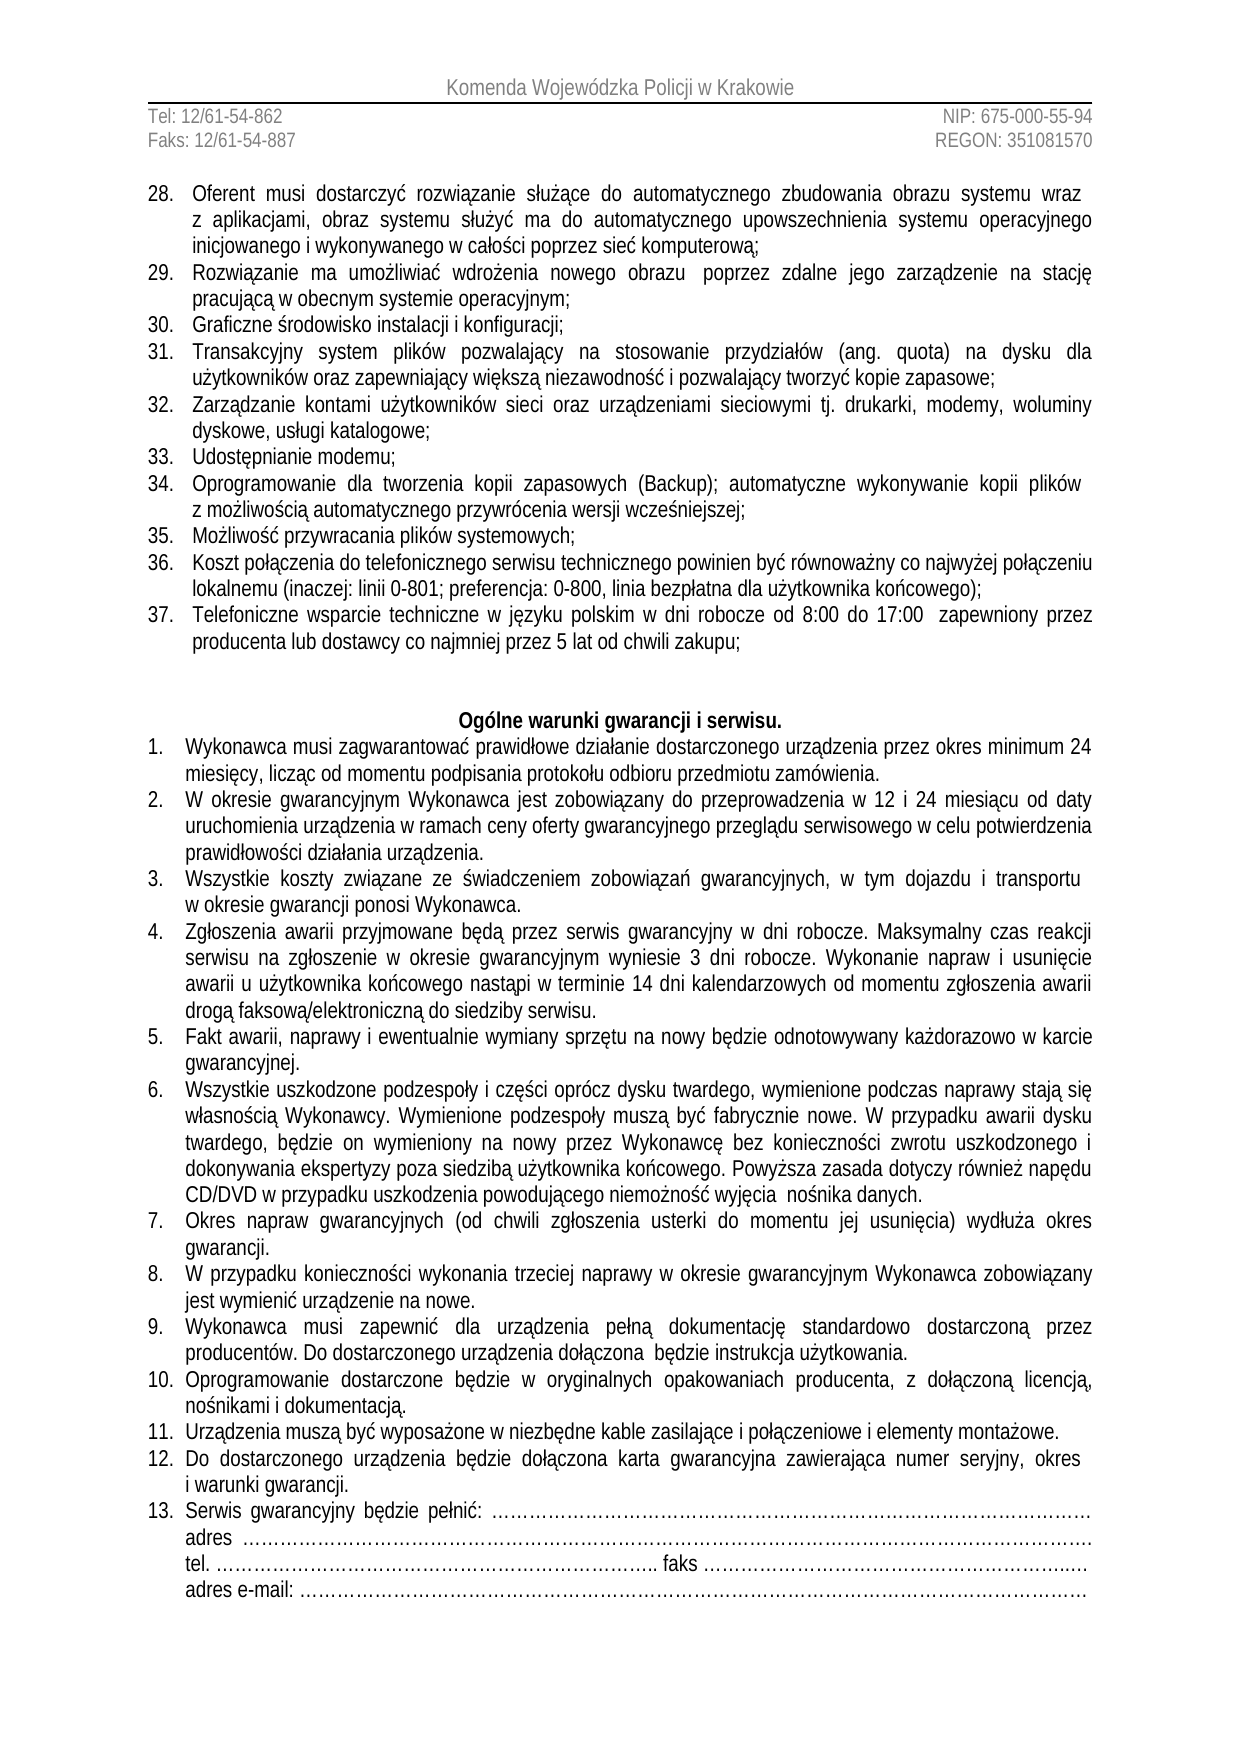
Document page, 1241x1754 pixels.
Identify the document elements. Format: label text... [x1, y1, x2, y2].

list Oprogramowanie dostarczone będzie w oryginalnych opakowaniach producenta, z dołączoną licencją, nośnikami i dokumentacją. [148, 1366, 1092, 1418]
list W okresie gwarancyjnym Wykonawca jest zobowiązany do przeprowadzenia w 12 i 24 miesiącu od daty uruchomienia urządzenia w ramach ceny oferty gwarancyjnego przeglądu serwisowego w celu potwierdzenia prawidłowości działania urządzenia. [148, 786, 1092, 865]
list Graficzne środowisko instalacji i konfiguracji; [148, 311, 1092, 338]
list Wykonawca musi zagwarantować prawidłowe działanie dostarczonego urządzenia przez okres minimum 24 miesięcy, licząc od momentu podpisania protokołu odbioru przedmiotu zamówienia. [148, 733, 1092, 786]
list Urządzenia muszą być wyposażone w niezbędne kable zasilające i połączeniowe i elementy montażowe. [148, 1418, 1092, 1445]
text Ogólne warunki gwarancji i serwisu. [148, 707, 1092, 733]
list Rozwiązanie ma umożliwiać wdrożenia nowego obrazu poprzez zdalne jego zarządzenie na stację pracującą w obecnym systemie operacyjnym; [148, 259, 1092, 311]
list Udostępnianie modemu; [148, 443, 1092, 469]
list Zarządzanie kontami użytkowników sieci oraz urządzeniami sieciowymi tj. drukarki, modemy, woluminy dyskowe, usługi katalogowe; [148, 391, 1092, 443]
list Wszystkie uszkodzone podzespoły i części oprócz dysku twardego, wymienione podczas naprawy stają się własnością Wykonawcy. Wymienione podzespoły muszą być fabrycznie nowe. W przypadku awarii dysku twardego, będzie on wymieniony na nowy przez Wykonawcę bez konieczności zwrotu uszkodzonego i dokonywania ekspertyzy poza siedzibą użytkownika końcowego. Powyższa zasada dotyczy również napędu CD/DVD w przypadku uszkodzenia powodującego niemożność wyjęcia nośnika danych. [148, 1076, 1092, 1207]
list Wszystkie koszty związane ze świadczeniem zobowiązań gwarancyjnych, w tym dojazdu i transportu w okresie gwarancji ponosi Wykonawca. [148, 865, 1092, 918]
list Serwis gwarancyjny będzie pełnić: …………………………………………………………………………………… adres ………………………………………………………………………………………………………………………. tel. …………………………………………………………….. faks …………………………………………………..… [148, 1497, 1092, 1576]
list Zgłoszenia awarii przyjmowane będą przez serwis gwarancyjny w dni robocze. Maksymalny czas reakcji serwisu na zgłoszenie w okresie gwarancyjnym wyniesie 3 dni robocze. Wykonanie napraw i usunięcie awarii u użytkownika końcowego nastąpi w terminie 14 dni kalendarzowych od momentu zgłoszenia awarii drogą faksową/elektroniczną do siedziby serwisu. [148, 918, 1092, 1023]
list Transakcyjny system plików pozwalający na stosowanie przydziałów (ang. quota) na dysku dla użytkowników oraz zapewniający większą niezawodność i pozwalający tworzyć kopie zapasowe; [148, 338, 1092, 391]
list Oprogramowanie dla tworzenia kopii zapasowych (Backup); automatyczne wykonywanie kopii plików z możliwością automatycznego przywrócenia wersji wcześniejszej; [148, 469, 1092, 522]
list Oferent musi dostarczyć rozwiązanie służące do automatycznego zbudowania obrazu systemu wraz z aplikacjami, obraz systemu służyć ma do automatycznego upowszechnienia systemu operacyjnego inicjowanego i wykonywanego w całości poprzez sieć komputerową; [148, 180, 1092, 259]
text adres e-mail: ……………………………………………………………………………………………………………… [185, 1576, 1092, 1603]
list Do dostarczonego urządzenia będzie dołączona karta gwarancyjna zawierająca numer seryjny, okres i warunki gwarancji. [148, 1445, 1092, 1497]
list Telefoniczne wsparcie techniczne w języku polskim w dni robocze od 8:00 do 17:00 zapewniony przez producenta lub dostawcy co najmniej przez 5 lat od chwili zakupu; [148, 601, 1092, 654]
list Koszt połączenia do telefonicznego serwisu technicznego powinien być równoważny co najwyżej połączeniu lokalnemu (inaczej: linii 0-801; preferencja: 0-800, linia bezpłatna dla użytkownika końcowego); [148, 549, 1092, 601]
list W przypadku konieczności wykonania trzeciej naprawy w okresie gwarancyjnym Wykonawca zobowiązany jest wymienić urządzenie na nowe. [148, 1260, 1092, 1313]
list Okres napraw gwarancyjnych (od chwili zgłoszenia usterki do momentu jej usunięcia) wydłuża okres gwarancji. [148, 1207, 1092, 1260]
list Możliwość przywracania plików systemowych; [148, 522, 1092, 549]
list Wykonawca musi zapewnić dla urządzenia pełną dokumentację standardowo dostarczoną przez producentów. Do dostarczonego urządzenia dołączona będzie instrukcja użytkowania. [148, 1313, 1092, 1366]
list Fakt awarii, naprawy i ewentualnie wymiany sprzętu na nowy będzie odnotowywany każdorazowo w karcie gwarancyjnej. [148, 1023, 1092, 1076]
